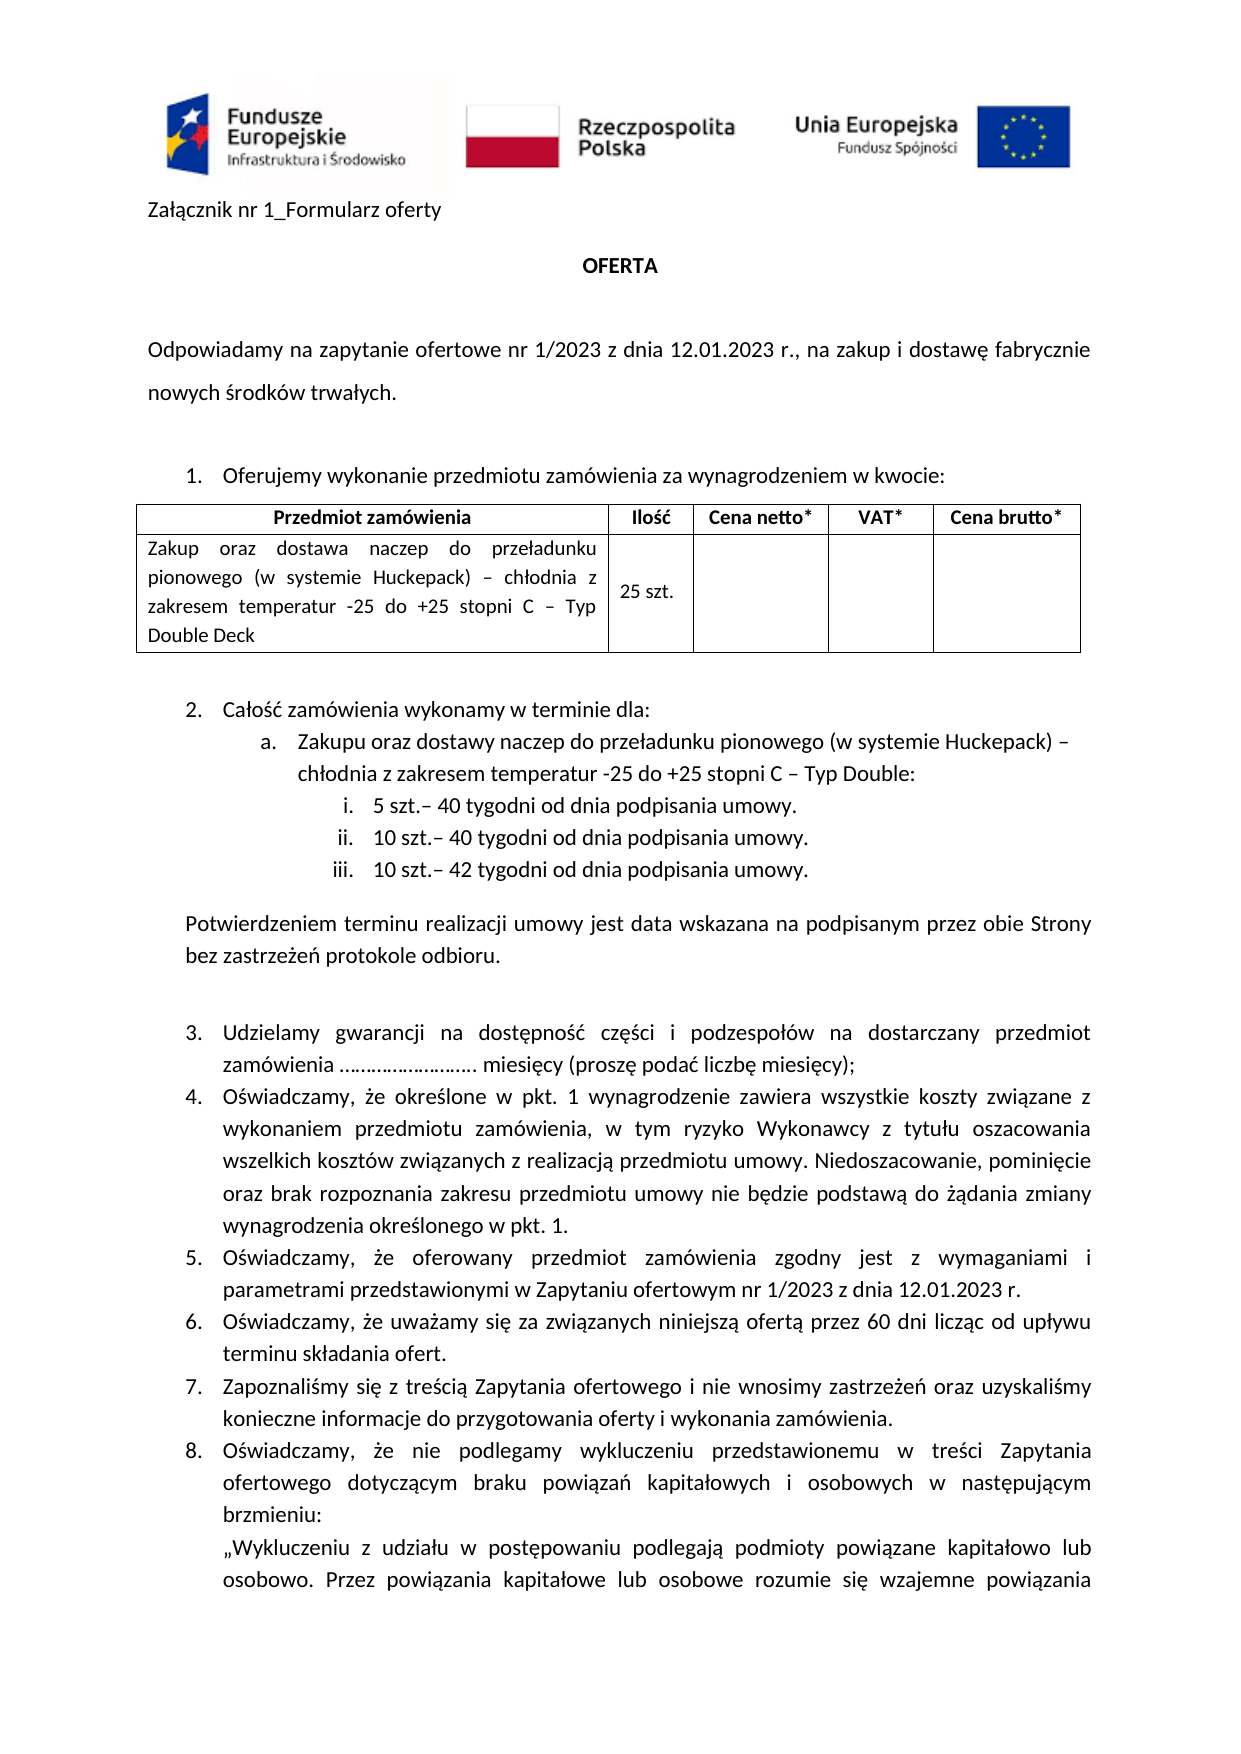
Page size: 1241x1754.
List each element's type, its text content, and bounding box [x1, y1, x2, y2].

table_cell 25 szt. [609, 535, 693, 652]
table_header Cena brutto* [934, 505, 1080, 534]
text OFERTA [148, 252, 1093, 280]
list Zakupu oraz dostawy naczep do przeładunku pionowego (w systemie Huckepack) – chłodnia z zakresem temperatur -25 do +25 stopni C – Typ Double: [260, 727, 1093, 787]
table_cell [694, 535, 828, 652]
text Potwierdzeniem terminu realizacji umowy jest data wskazana na podpisanym przez obie Strony bez zastrzeżeń protokole odbioru. [185, 909, 1093, 969]
list Oferujemy wykonanie przedmiotu zamówienia za wynagrodzeniem w kwocie: [185, 462, 1093, 489]
table_cell Zakup oraz dostawa naczep do przeładunku pionowego (w systemie Huckepack) – chłodnia z zakresem temperatur -25 do +25 stopni C – Typ Double Deck [137, 535, 608, 652]
list 10 szt.– 40 tygodni od dnia podpisania umowy. [354, 823, 1093, 851]
table_header Ilość [609, 505, 693, 534]
table_cell [829, 535, 933, 652]
list 10 szt.– 42 tygodni od dnia podpisania umowy. [354, 856, 1093, 884]
picture [147, 73, 1085, 196]
list 5 szt.– 40 tygodni od dnia podpisania umowy. [354, 791, 1093, 819]
list Całość zamówienia wykonamy w terminie dla: [185, 695, 1093, 723]
text Odpowiadamy na zapytanie ofertowe nr 1/2023 z dnia 12.01.2023 r., na zakup i dostawę fabrycznie nowych środków trwałych. [148, 336, 1093, 406]
list Oświadczamy, że nie podlegamy wykluczeniu przedstawionemu w treści Zapytania ofertowego dotyczącym braku powiązań kapitałowych i osobowych w następującym brzmieniu: [185, 1436, 1093, 1528]
table_header Cena netto* [694, 505, 828, 534]
list Oświadczamy, że oferowany przedmiot zamówienia zgodny jest z wymaganiami i parametrami przedstawionymi w Zapytaniu ofertowym nr 1/2023 z dnia 12.01.2023 r. [185, 1243, 1093, 1303]
table_header Przedmiot zamówienia [137, 505, 608, 534]
list Udzielamy gwarancji na dostępność części i podzespołów na dostarczany przedmiot zamówienia …………………….. miesięcy (proszę podać liczbę miesięcy); [185, 1018, 1093, 1078]
table_cell [934, 535, 1080, 652]
table_header VAT* [829, 505, 933, 534]
list Oświadczamy, że określone w pkt. 1 wynagrodzenie zawiera wszystkie koszty związane z wykonaniem przedmiotu zamówienia, w tym ryzyko Wykonawcy z tytułu oszacowania wszelkich kosztów związanych z realizacją przedmiotu umowy. Niedoszacowanie, pominięcie oraz brak rozpoznania zakresu przedmiotu umowy nie będzie podstawą do żądania zmiany wynagrodzenia określonego w pkt. 1. [185, 1082, 1093, 1239]
list Oświadczamy, że uważamy się za związanych niniejszą ofertą przez 60 dni licząc od upływu terminu składania ofert. [185, 1307, 1093, 1368]
list Zapoznaliśmy się z treścią Zapytania ofertowego i nie wnosimy zastrzeżeń oraz uzyskaliśmy konieczne informacje do przygotowania oferty i wykonania zamówienia. [185, 1372, 1093, 1432]
